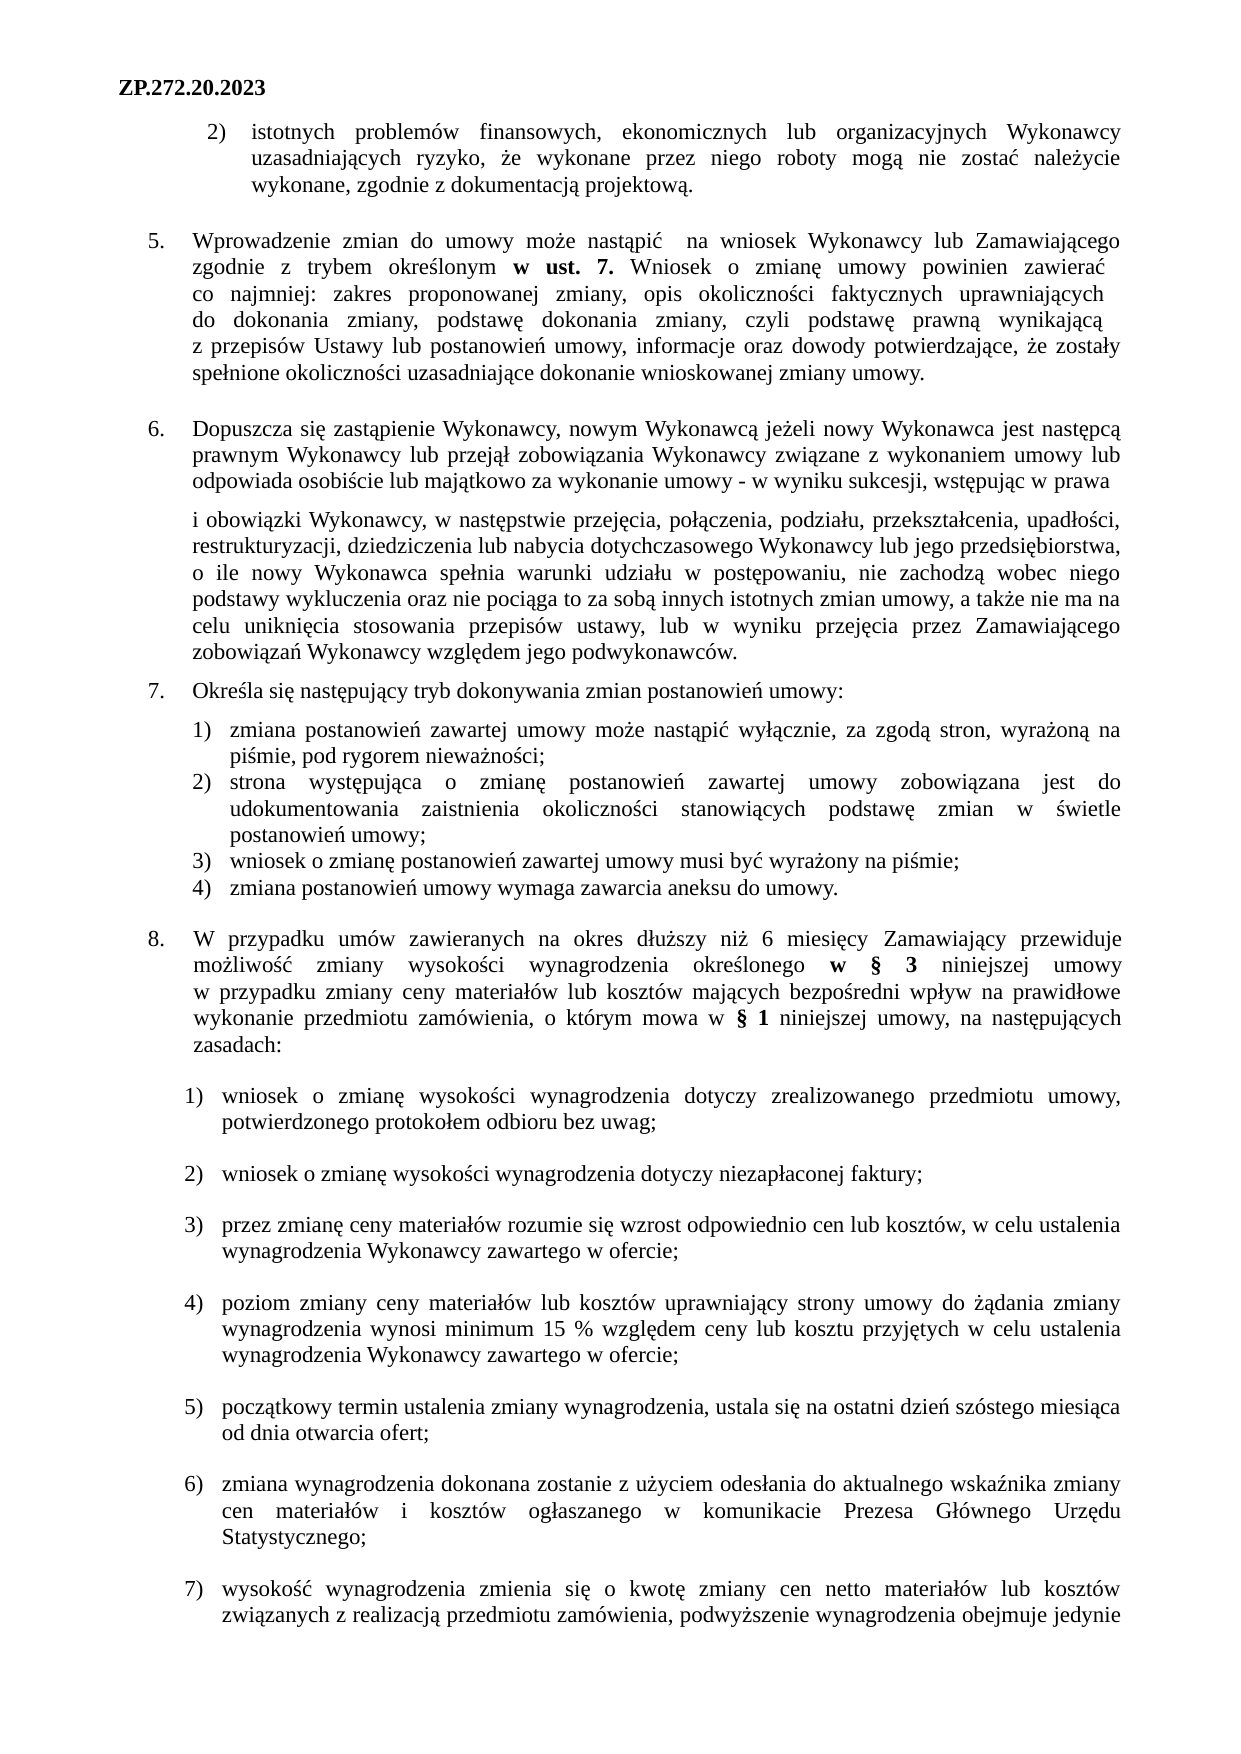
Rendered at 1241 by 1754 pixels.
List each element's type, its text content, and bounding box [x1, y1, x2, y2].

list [184, 1574, 1122, 1627]
list poziom zmiany ceny materiałów lub kosztów uprawniający strony umowy do żądania zmiany wynagrodzenia wynosi minimum 15 % względem ceny lub kosztu przyjętych w celu ustalenia wynagrodzenia Wykonawcy zawartego w ofercie; [184, 1289, 1122, 1368]
list przez zmianę ceny materiałów rozumie się wzrost odpowiednio cen lub kosztów, w celu ustalenia wynagrodzenia Wykonawcy zawartego w ofercie; [184, 1211, 1122, 1264]
text i obowiązki Wykonawcy, w następstwie przejęcia, połączenia, podziału, przekształcenia, upadłości, restrukturyzacji, dziedziczenia lub nabycia dotychczasowego Wykonawcy lub jego przedsiębiorstwa, o ile nowy Wykonawca spełnia warunki udziału w postępowaniu, nie zachodzą wobec niego podstawy wykluczenia oraz nie pociąga to za sobą innych istotnych zmian umowy, a także nie ma na celu uniknięcia stosowania przepisów ustawy, lub w wyniku przejęcia przez Zamawiającego zobowiązań Wykonawcy względem jego podwykonawców. [192, 506, 1122, 664]
list wniosek o zmianę postanowień zawartej umowy musi być wyrażony na piśmie; [192, 847, 1122, 874]
list istotnych problemów finansowych, ekonomicznych lub organizacyjnych Wykonawcy uzasadniających ryzyko, że wykonane przez niego roboty mogą nie zostać należycie wykonane, zgodnie z dokumentacją projektową. [207, 118, 1122, 197]
list Dopuszcza się zastąpienie Wykonawcy, nowym Wykonawcą jeżeli nowy Wykonawca jest następcą prawnym Wykonawcy lub przejął zobowiązania Wykonawcy związane z wykonaniem umowy lub odpowiada osobiście lub majątkowo za wykonanie umowy - w wyniku sukcesji, wstępując w prawa [148, 415, 1122, 494]
list zmiana wynagrodzenia dokonana zostanie z użyciem odesłania do aktualnego wskaźnika zmiany cen materiałów i kosztów ogłaszanego w komunikacie Prezesa Głównego Urzędu Statystycznego; [184, 1471, 1122, 1549]
list Wprowadzenie zmian do umowy może nastąpić na wniosek Wykonawcy lub Zamawiającego zgodnie z trybem określonym w ust. 7. Wniosek o zmianę umowy powinien zawierać co najmniej: zakres proponowanej zmiany, opis okoliczności faktycznych uprawniających do dokonania zmiany, podstawę dokonania zmiany, czyli podstawę prawną wynikającą z przepisów Ustawy lub postanowień umowy, informacje oraz dowody potwierdzające, że zostały spełnione okoliczności uzasadniające dokonanie wnioskowanej zmiany umowy. [148, 227, 1122, 385]
list strona występująca o zmianę postanowień zawartej umowy zobowiązana jest do udokumentowania zaistnienia okoliczności stanowiących podstawę zmian w świetle postanowień umowy; [192, 768, 1122, 847]
list początkowy termin ustalenia zmiany wynagrodzenia, ustala się na ostatni dzień szóstego miesiąca od dnia otwarcia ofert; [184, 1393, 1122, 1446]
list Określa się następujący tryb dokonywania zmian postanowień umowy: [148, 677, 1122, 703]
list wniosek o zmianę wysokości wynagrodzenia dotyczy zrealizowanego przedmiotu umowy, potwierdzonego protokołem odbioru bez uwag; [184, 1082, 1122, 1135]
list zmiana postanowień umowy wymaga zawarcia aneksu do umowy. [192, 874, 1122, 900]
list wniosek o zmianę wysokości wynagrodzenia dotyczy niezapłaconej faktury; [184, 1160, 1122, 1186]
list W przypadku umów zawieranych na okres dłuższy niż 6 miesięcy Zamawiający przewiduje możliwość zmiany wysokości wynagrodzenia określonego w § 3 niniejszej umowy w przypadku zmiany ceny materiałów lub kosztów mających bezpośredni wpływ na prawidłowe wykonanie przedmiotu zamówienia, o którym mowa w § 1 niniejszej umowy, na następujących zasadach: [148, 925, 1122, 1057]
list zmiana postanowień zawartej umowy może nastąpić wyłącznie, za zgodą stron, wyrażoną na piśmie, pod rygorem nieważności; [192, 716, 1122, 768]
